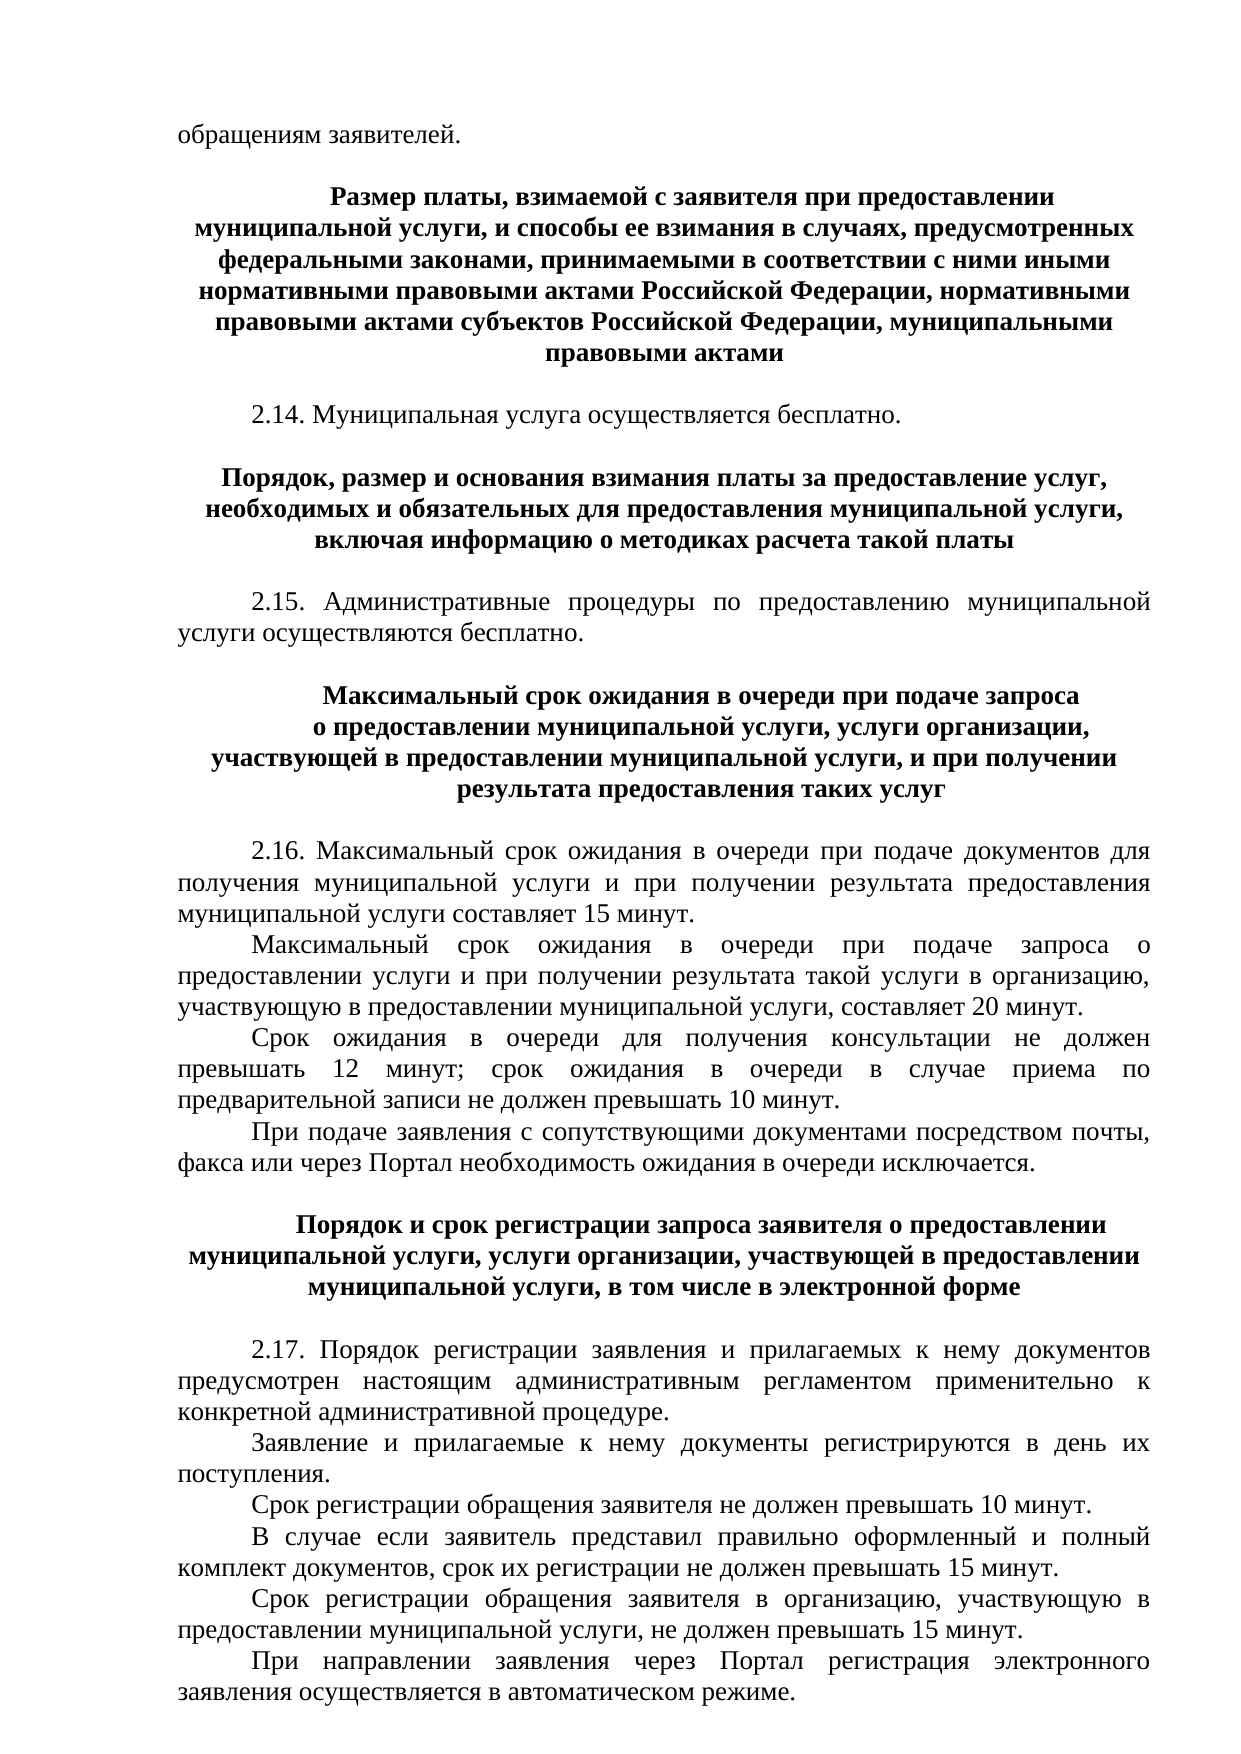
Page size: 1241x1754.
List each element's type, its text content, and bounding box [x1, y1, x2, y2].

text Срок регистрации обращения заявителя в организацию, участвующую в предоставлении муниципальной услуги, не должен превышать 15 минут. [177, 1582, 1152, 1644]
text результата предоставления таких услуг [177, 772, 1152, 803]
text При подаче заявления с сопутствующими документами посредством почты, факса или через Портал необходимость ожидания в очереди исключается. [177, 1115, 1152, 1177]
text В случае если заявитель представил правильно оформленный и полный комплект документов, срок их регистрации не должен превышать 15 минут. [177, 1520, 1152, 1582]
text о предоставлении муниципальной услуги, услуги организации, участвующей в предоставлении муниципальной услуги, и при получении [177, 710, 1152, 772]
text 2.16. Максимальный срок ожидания в очереди при подаче документов для получения муниципальной услуги и при получении результата предоставления муниципальной услуги составляет 15 минут. [177, 834, 1152, 928]
text Срок регистрации обращения заявителя не должен превышать 10 минут. [177, 1488, 1152, 1520]
text Порядок и срок регистрации запроса заявителя о предоставлении муниципальной услуги, услуги организации, участвующей в предоставлении муниципальной услуги, в том числе в электронной форме [177, 1208, 1152, 1302]
text Максимальный срок ожидания в очереди при подаче запроса о предоставлении услуги и при получении результата такой услуги в организацию, участвующую в предоставлении муниципальной услуги, составляет 20 минут. [177, 928, 1152, 1021]
text 2.15. Административные процедуры по предоставлению муниципальной услуги осуществляются бесплатно. [177, 585, 1152, 648]
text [177, 118, 1152, 149]
text 2.14. Муниципальная услуга осуществляется бесплатно. [177, 398, 1152, 429]
text При направлении заявления через Портал регистрация электронного заявления осуществляется в автоматическом режиме. [177, 1644, 1152, 1707]
text Заявление и прилагаемые к нему документы регистрируются в день их поступления. [177, 1426, 1152, 1488]
text 2.17. Порядок регистрации заявления и прилагаемых к нему документов предусмотрен настоящим административным регламентом применительно к конкретной административной процедуре. [177, 1333, 1152, 1426]
text Максимальный срок ожидания в очереди при подаче запроса [177, 679, 1152, 710]
text Порядок, размер и основания взимания платы за предоставление услуг, необходимых и обязательных для предоставления муниципальной услуги, включая информацию о методиках расчета такой платы [177, 461, 1152, 554]
text Размер платы, взимаемой с заявителя при предоставлении муниципальной услуги, и способы ее взимания в случаях, предусмотренных федеральными законами, принимаемыми в соответствии с ними иными нормативными правовыми актами Российской Федерации, нормативными правовыми актами субъектов Российской Федерации, муниципальными правовыми актами [177, 180, 1152, 367]
text Срок ожидания в очереди для получения консультации не должен превышать 12 минут; срок ожидания в очереди в случае приема по предварительной записи не должен превышать 10 минут. [177, 1021, 1152, 1115]
